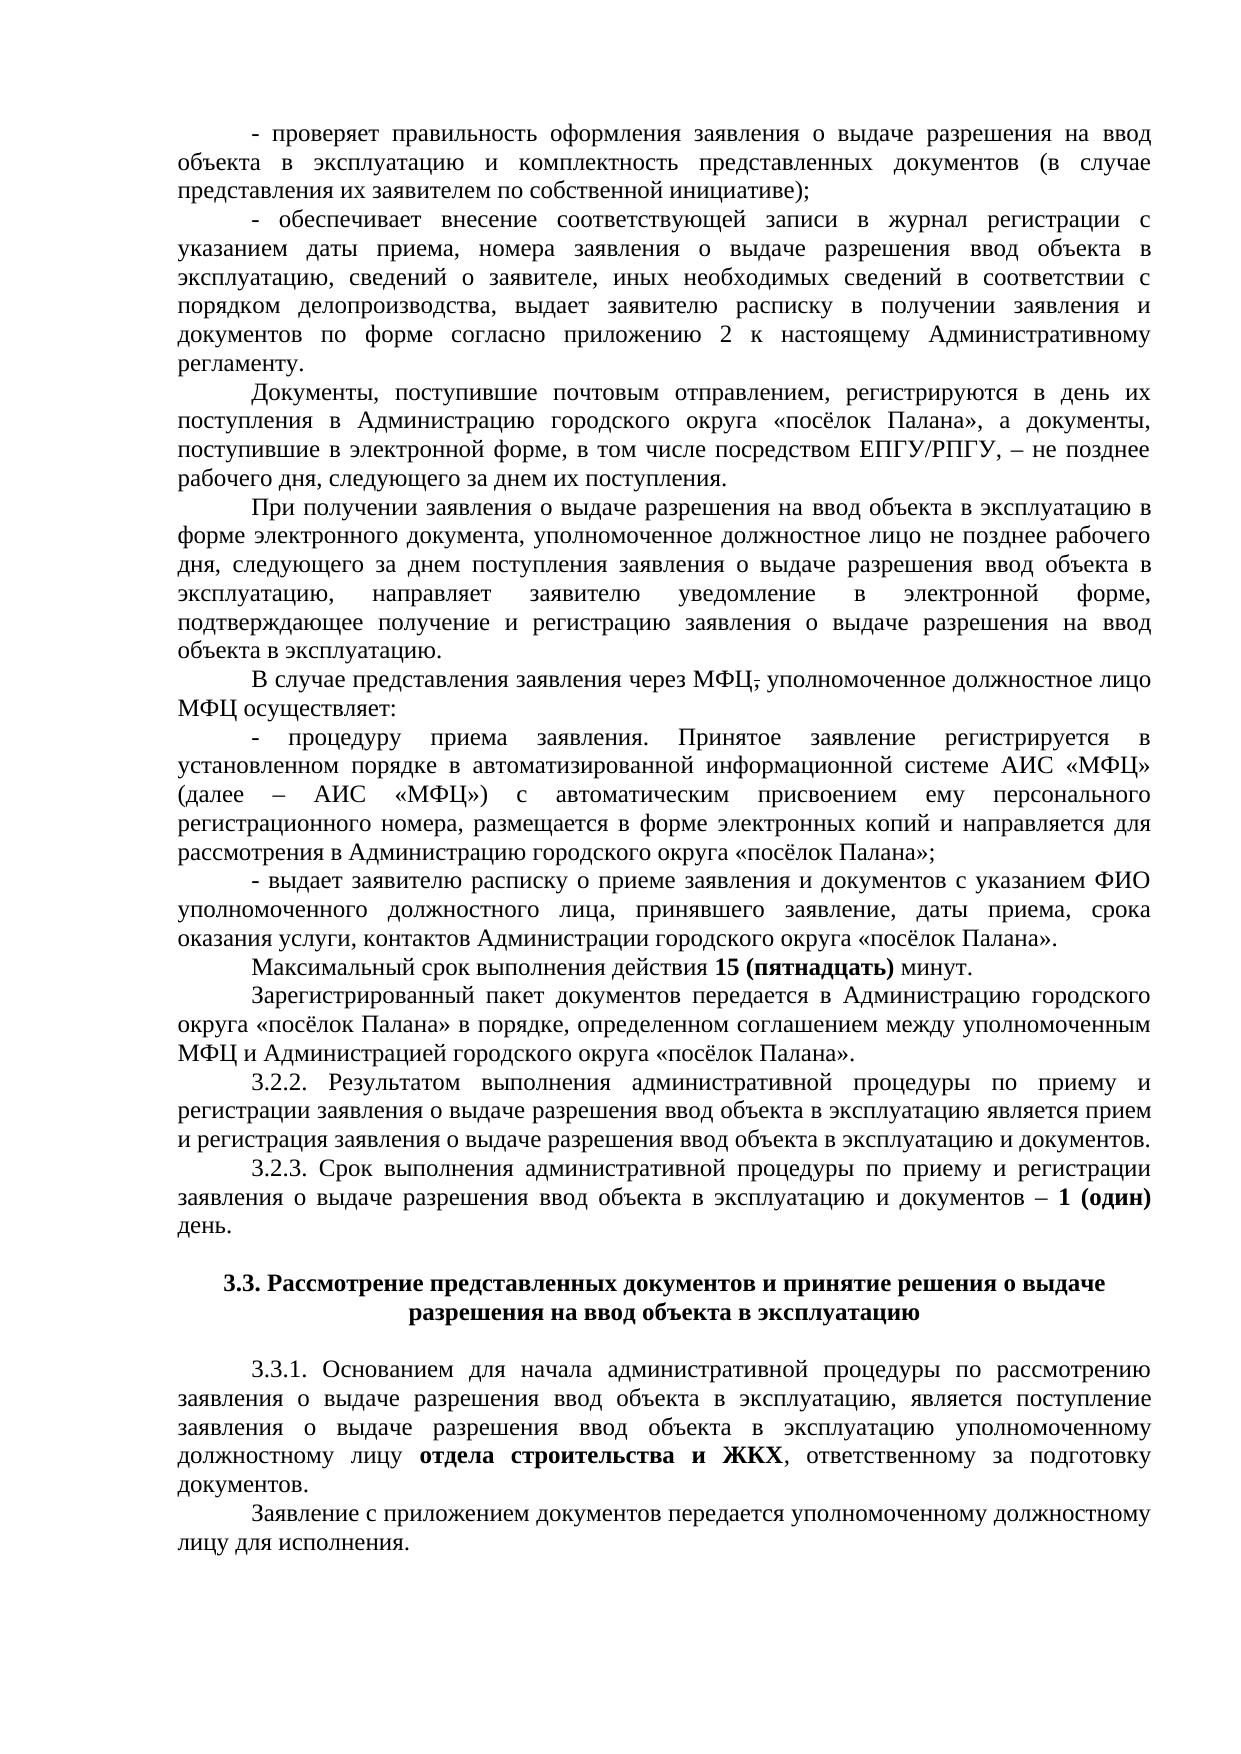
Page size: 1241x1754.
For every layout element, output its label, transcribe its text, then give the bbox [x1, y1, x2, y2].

text Максимальный срок выполнения действия 15 (пятнадцать) минут. [177, 952, 1152, 981]
text Зарегистрированный пакет документов передается в Администрацию городского округа «посёлок Палана» в порядке, определенном соглашением между уполномоченным МФЦ и Администрацией городского округа «посёлок Палана». [177, 981, 1152, 1067]
text Документы, поступившие почтовым отправлением, регистрируются в день их поступления в Администрацию городского округа «посёлок Палана», а документы, поступившие в электронной форме, в том числе посредством ЕПГУ/РПГУ, – не позднее рабочего дня, следующего за днем их поступления. [177, 377, 1152, 492]
text 3.3. Рассмотрение представленных документов и принятие решения о выдаче разрешения на ввод объекта в эксплуатацию [177, 1268, 1152, 1326]
text - проверяет правильность оформления заявления о выдаче разрешения на ввод объекта в эксплуатацию и комплектность представленных документов (в случае представления их заявителем по собственной инициативе); [177, 118, 1152, 204]
text Заявление с приложением документов передается уполномоченному должностному лицу для исполнения. [177, 1498, 1152, 1556]
text - выдает заявителю расписку о приеме заявления и документов с указанием ФИО уполномоченного должностного лица, принявшего заявление, даты приема, срока оказания услуги, контактов Администрации городского округа «посёлок Палана». [177, 866, 1152, 952]
text 3.3.1. Основанием для начала административной процедуры по рассмотрению заявления о выдаче разрешения ввод объекта в эксплуатацию, является поступление заявления о выдаче разрешения ввод объекта в эксплуатацию уполномоченному должностному лицу отдела строительства и ЖКХ, ответственному за подготовку документов. [177, 1354, 1152, 1498]
text 3.2.3. Срок выполнения административной процедуры по приему и регистрации заявления о выдаче разрешения ввод объекта в эксплуатацию и документов – 1 (один) день. [177, 1153, 1152, 1239]
text В случае представления заявления через МФЦ, уполномоченное должностное лицо МФЦ осуществляет: [177, 664, 1152, 722]
text При получении заявления о выдаче разрешения на ввод объекта в эксплуатацию в форме электронного документа, уполномоченное должностное лицо не позднее рабочего дня, следующего за днем поступления заявления о выдаче разрешения ввод объекта в эксплуатацию, направляет заявителю уведомление в электронной форме, подтверждающее получение и регистрацию заявления о выдаче разрешения на ввод объекта в эксплуатацию. [177, 492, 1152, 664]
text - процедуру приема заявления. Принятое заявление регистрируется в установленном порядке в автоматизированной информационной системе АИС «МФЦ» (далее – АИС «МФЦ») с автоматическим присвоением ему персонального регистрационного номера, размещается в форме электронных копий и направляется для рассмотрения в Администрацию городского округа «посёлок Палана»; [177, 722, 1152, 866]
text - обеспечивает внесение соответствующей записи в журнал регистрации с указанием даты приема, номера заявления о выдаче разрешения ввод объекта в эксплуатацию, сведений о заявителе, иных необходимых сведений в соответствии с порядком делопроизводства, выдает заявителю расписку в получении заявления и документов по форме согласно приложению 2 к настоящему Административному регламенту. [177, 204, 1152, 377]
text 3.2.2. Результатом выполнения административной процедуры по приему и регистрации заявления о выдаче разрешения ввод объекта в эксплуатацию является прием и регистрация заявления о выдаче разрешения ввод объекта в эксплуатацию и документов. [177, 1067, 1152, 1153]
